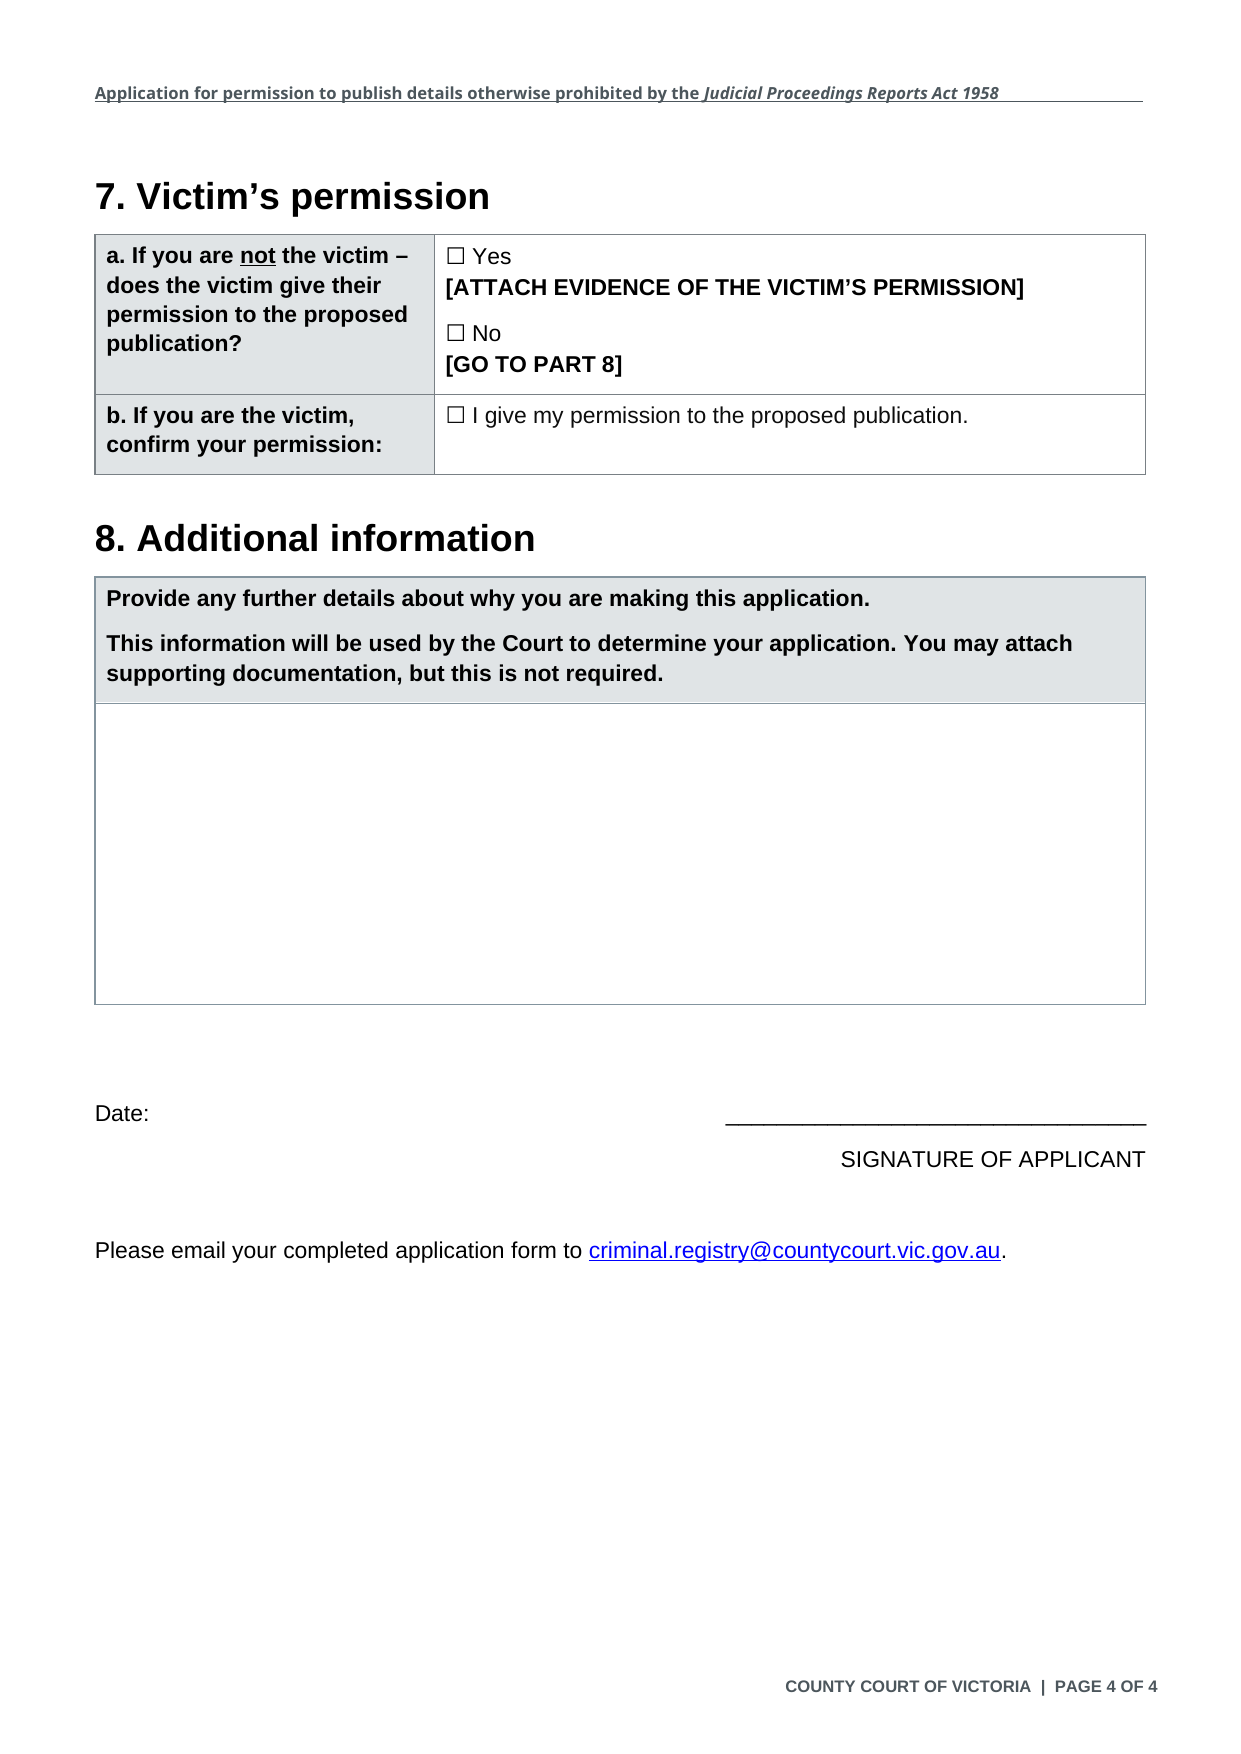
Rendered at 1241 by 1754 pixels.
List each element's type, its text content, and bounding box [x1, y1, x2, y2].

table_cell [96, 704, 1145, 1004]
subtitle 7. Victim’s permission [94, 174, 1146, 218]
subtitle 8. Additional information [94, 517, 1146, 560]
table_header a. If you are not the victim – does the victim give their permission to the proposed publication? [96, 235, 434, 394]
table_header Provide any further details about why you are making this application. This information will be used by the Court to determine your application. You may attach supporting documentation, but this is not required. [96, 578, 1145, 702]
text Date: _________________________________ [94, 1097, 1146, 1126]
table_cell b. If you are the victim, confirm your permission: [96, 395, 434, 474]
text Please email your completed application form to criminal.registry@countycourt.vic.gov.au. [94, 1234, 1146, 1264]
text SIGNATURE OF APPLICANT [94, 1143, 1146, 1172]
table_cell I give my permission to the proposed publication. [435, 395, 1145, 474]
table_header Yes [ATTACH EVIDENCE OF THE VICTIM’S PERMISSION] No [GO TO PART 8] [435, 235, 1145, 394]
